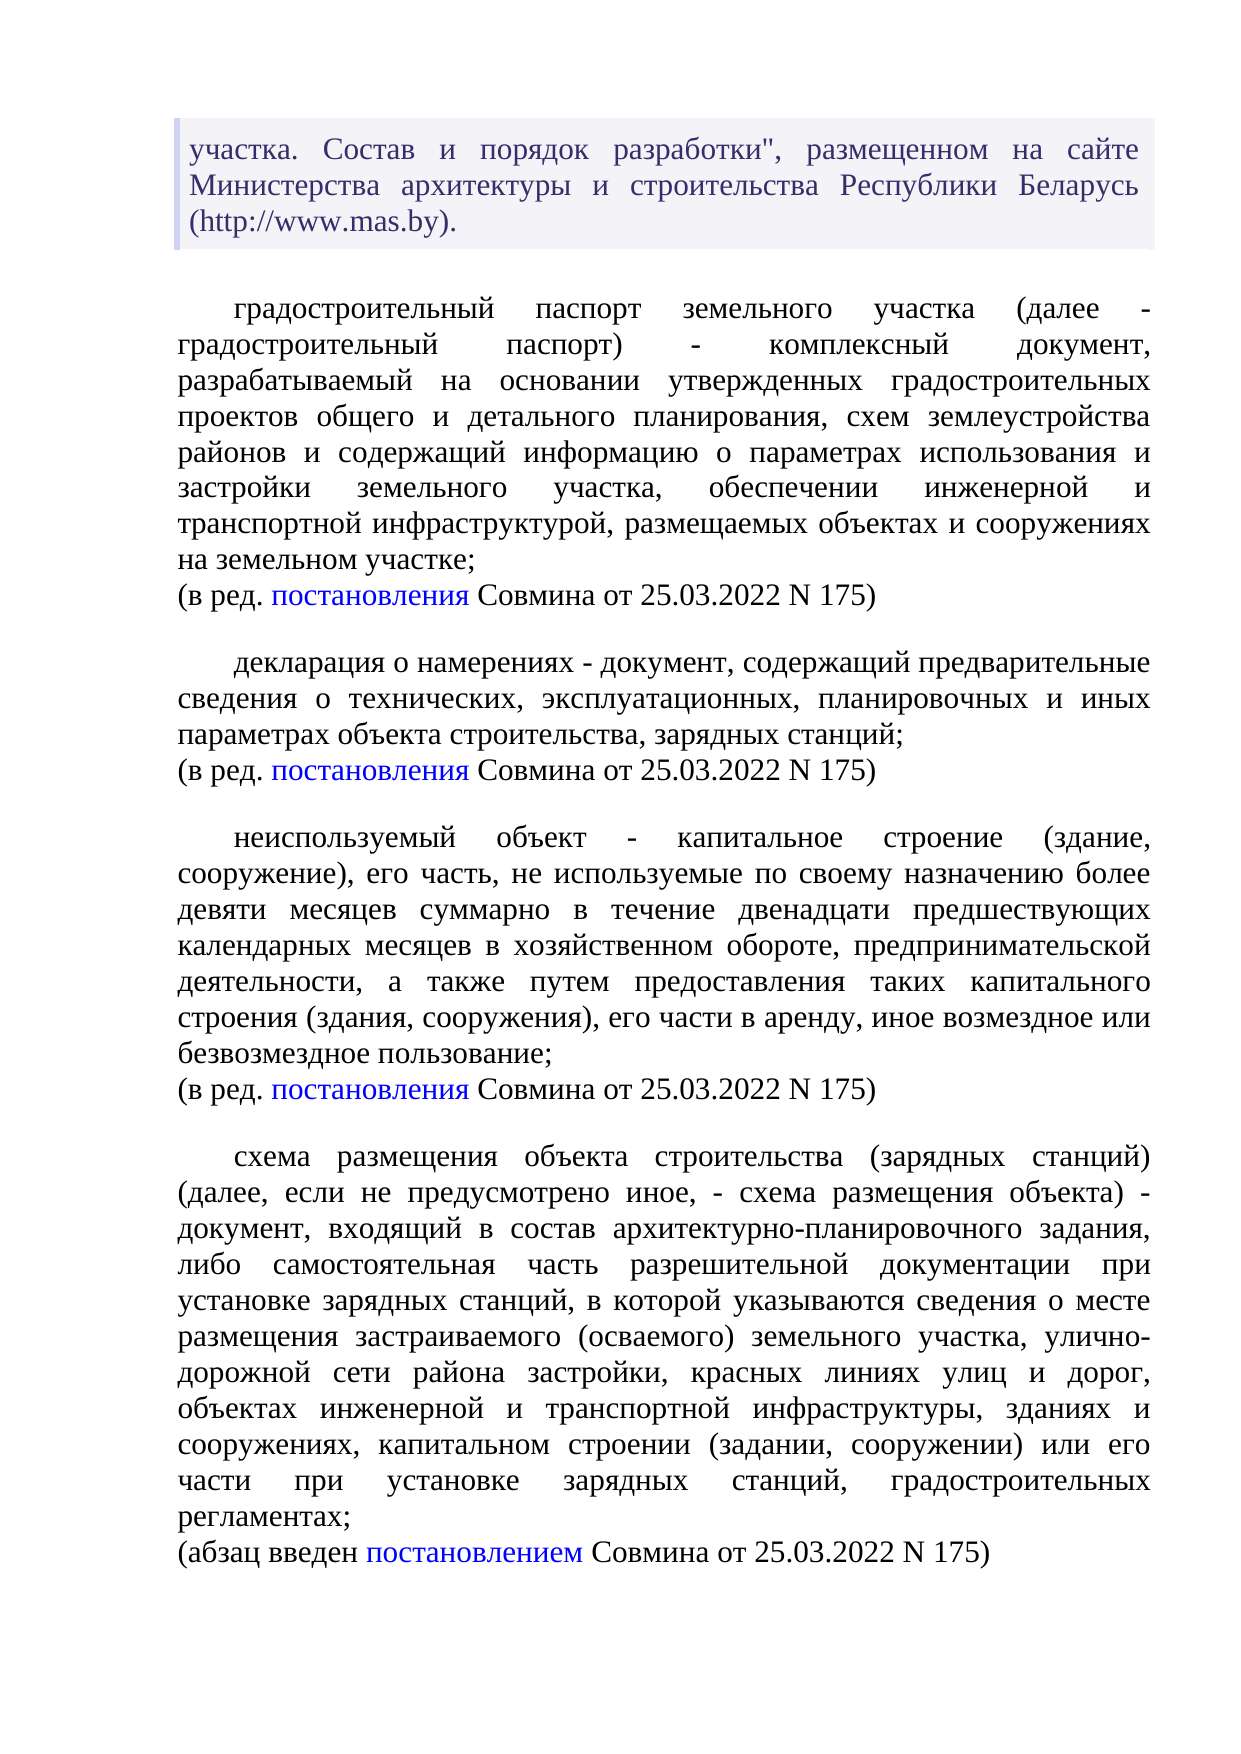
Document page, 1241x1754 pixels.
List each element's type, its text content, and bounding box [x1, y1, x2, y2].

text (абзац введен постановлением Совмина от 25.03.2022 N 175) [177, 1533, 1152, 1569]
text (в ред. постановления Совмина от 25.03.2022 N 175) [177, 1070, 1152, 1106]
text неиспользуемый объект - капитальное строение (здание, сооружение), его часть, не используемые по своему назначению более девяти месяцев суммарно в течение двенадцати предшествующих календарных месяцев в хозяйственном обороте, предпринимательской деятельности, а также путем предоставления таких капитального строения (здания, сооружения), его части в аренду, иное возмездное или безвозмездное пользование; [177, 819, 1152, 1070]
text (в ред. постановления Совмина от 25.03.2022 N 175) [177, 577, 1152, 612]
text градостроительный паспорт земельного участка (далее - градостроительный паспорт) - комплексный документ, разрабатываемый на основании утвержденных градостроительных проектов общего и детального планирования, схем землеустройства районов и содержащий информацию о параметрах использования и застройки земельного участка, обеспечении инженерной и транспортной инфраструктурой, размещаемых объектах и сооружениях на земельном участке; [177, 289, 1152, 577]
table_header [180, 118, 1149, 249]
text (в ред. постановления Совмина от 25.03.2022 N 175) [177, 752, 1152, 787]
text декларация о намерениях - документ, содержащий предварительные сведения о технических, эксплуатационных, планировочных и иных параметрах объекта строительства, зарядных станций; [177, 644, 1152, 752]
text схема размещения объекта строительства (зарядных станций) (далее, если не предусмотрено иное, - схема размещения объекта) - документ, входящий в состав архитектурно-планировочного задания, либо самостоятельная часть разрешительной документации при установке зарядных станций, в которой указываются сведения о месте размещения застраиваемого (осваемого) земельного участка, улично-дорожной сети района застройки, красных линиях улиц и дорог, объектах инженерной и транспортной инфраструктуры, зданиях и сооружениях, капитальном строении (задании, сооружении) или его части при установке зарядных станций, градостроительных регламентах; [177, 1137, 1152, 1533]
